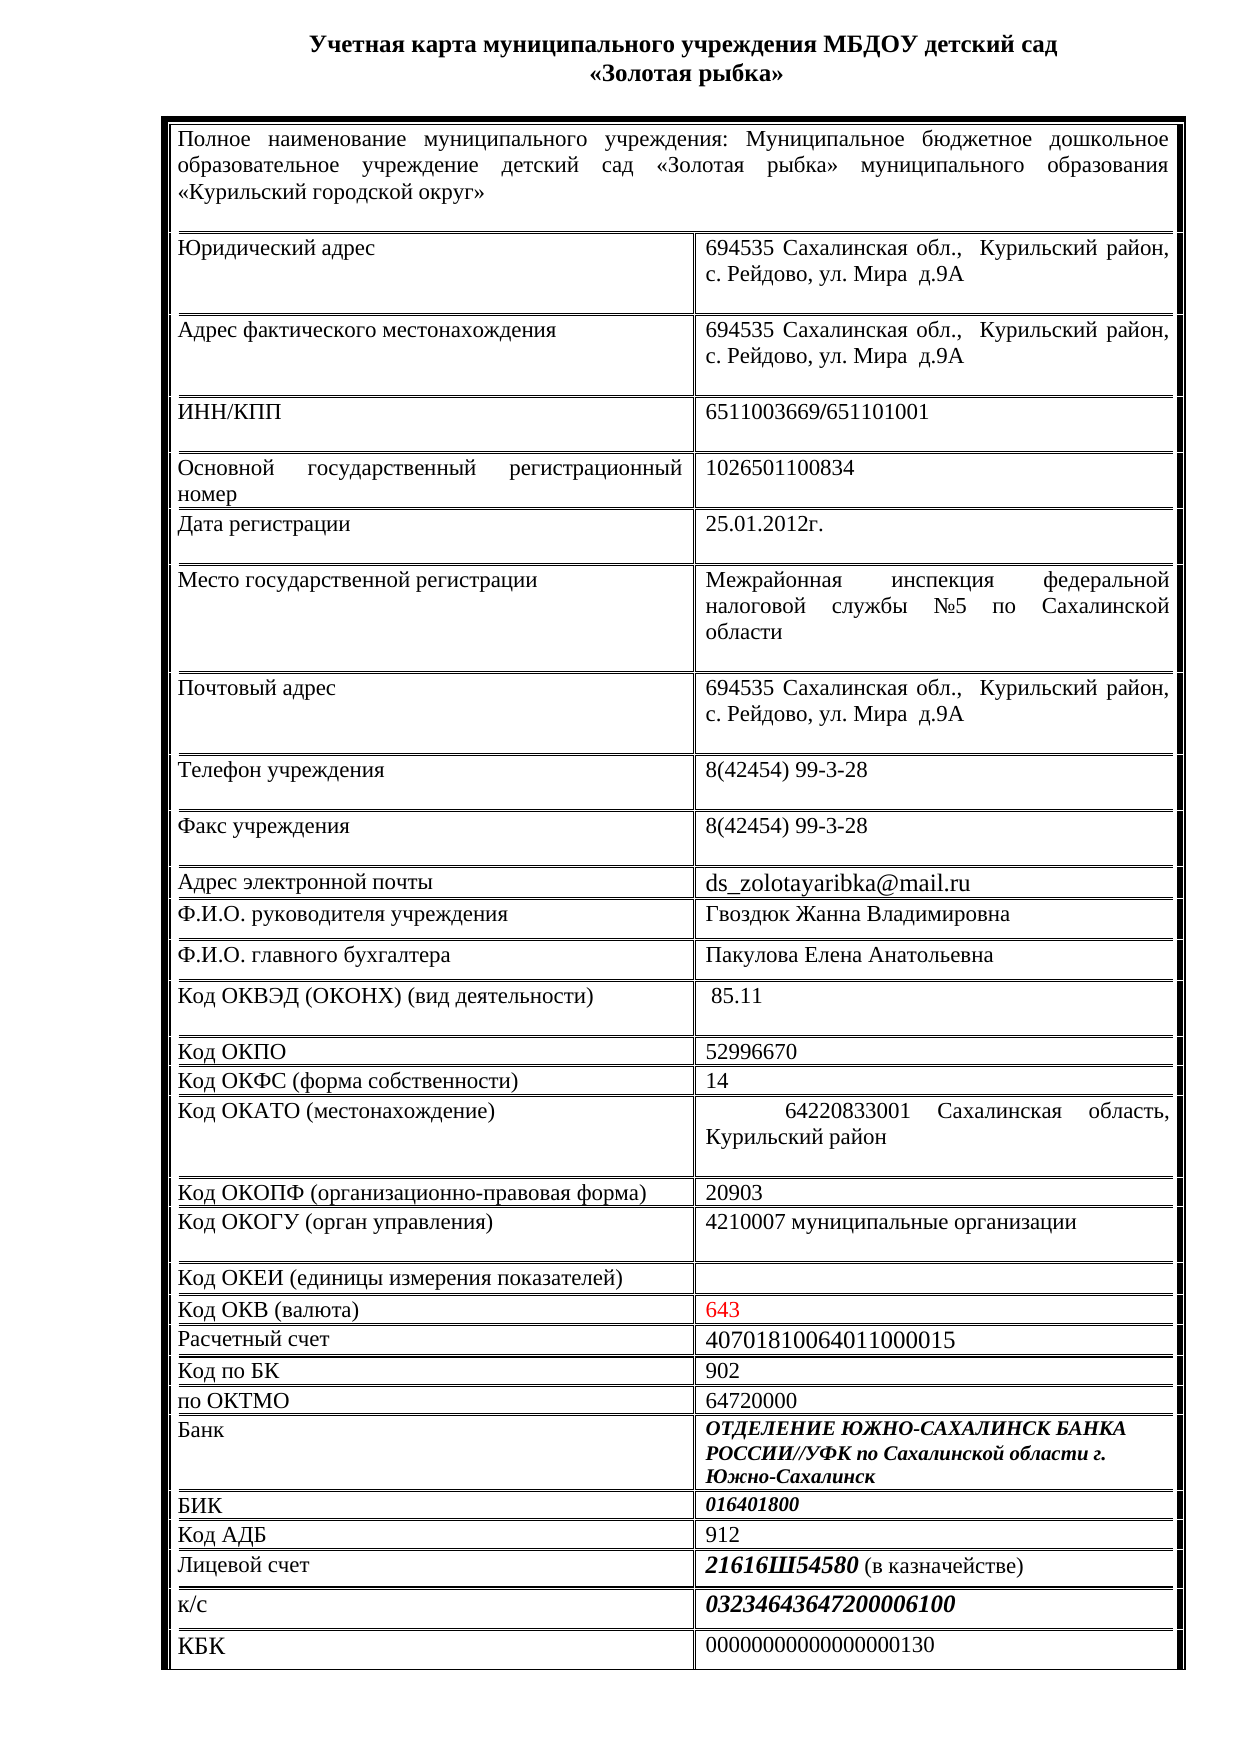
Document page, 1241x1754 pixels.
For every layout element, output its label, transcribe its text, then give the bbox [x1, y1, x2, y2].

table_cell 20903 [696, 1176, 1181, 1205]
table_cell Код ОКВ (валюта) [168, 1293, 694, 1322]
table_cell 694535 Сахалинская обл., Курильский район, с. Рейдово, ул. Мира д.9А [696, 231, 1181, 313]
table_cell 016401800 [696, 1489, 1181, 1518]
table_header Полное наименование муниципального учреждения: Муниципальное бюджетное дошкольное образовательное учреждение детский сад «Золотая рыбка» муниципального образования «Курильский городской округ» [171, 125, 1177, 231]
table_cell 85.11 [696, 979, 1181, 1034]
table_cell Адрес фактического местонахождения [168, 313, 694, 395]
table_cell Дата регистрации [171, 507, 693, 562]
table_cell Адрес электронной почты [168, 865, 694, 897]
table_cell 21616Ш54580 (в казначействе) [696, 1548, 1181, 1586]
table_cell ОТДЕЛЕНИЕ ЮЖНО-САХАЛИНСК БАНКА РОССИИ//УФК по Сахалинской области г. Южно-Сахалинск [694, 1413, 1181, 1488]
table_cell Банк [168, 1413, 694, 1488]
table_cell Расчетный счет [171, 1323, 693, 1354]
table_cell 1026501100834 [696, 451, 1181, 507]
table_cell 8(42454) 99-3-28 [694, 809, 1181, 865]
table_cell 643 [694, 1293, 1181, 1322]
table_cell Почтовый адрес [168, 671, 694, 753]
table_cell 694535 Сахалинская обл., Курильский район, с. Рейдово, ул. Мира д.9А [694, 313, 1181, 395]
table_cell Место государственной регистрации [171, 563, 693, 671]
table_cell Код ОКЕИ (единицы измерения показателей) [168, 1261, 694, 1293]
table_cell Гвоздюк Жанна Владимировна [696, 897, 1181, 937]
table_cell по ОКТМО [171, 1384, 693, 1413]
table_cell КБК [171, 1628, 693, 1669]
table_cell 25.01.2012г. [696, 507, 1181, 562]
text «Золотая рыбка» [215, 58, 1152, 87]
table_cell 6511003669/651101001 [694, 395, 1181, 451]
table_cell 14 [694, 1064, 1181, 1093]
table_cell 64720000 [696, 1384, 1181, 1413]
table_cell Код ОКОГУ (орган управления) [168, 1205, 694, 1261]
table_cell 912 [694, 1518, 1181, 1547]
table_cell Ф.И.О. руководителя учреждения [171, 897, 693, 937]
table_cell Код ОКПО [171, 1035, 693, 1064]
table_cell ИНН/КПП [168, 395, 694, 451]
table_cell Код ОКОПФ (организационно-правовая форма) [171, 1176, 693, 1205]
table_cell к/с [171, 1586, 693, 1628]
table_cell Код по БК [168, 1354, 694, 1384]
table_cell Пакулова Елена Анатольевна [696, 938, 1181, 979]
table_cell Код ОКФС (форма собственности) [168, 1064, 694, 1093]
table_cell Юридический адрес [171, 231, 693, 313]
table_cell Основной государственный регистрационный номер [171, 451, 693, 507]
table_cell 52996670 [696, 1035, 1181, 1064]
table_cell 00000000000000000130 [696, 1628, 1181, 1669]
text Учетная карта муниципального учреждения МБДОУ детский сад [215, 29, 1152, 58]
table_cell Межрайонная инспекция федеральной налоговой службы №5 по Сахалинской области [696, 563, 1181, 671]
table_cell Лицевой счет [171, 1548, 693, 1586]
table_cell БИК [171, 1489, 693, 1518]
table_cell 902 [694, 1354, 1181, 1384]
table_cell 03234643647200006100 [696, 1586, 1181, 1628]
table_cell Код ОКВЭД (ОКОНХ) (вид деятельности) [171, 979, 693, 1034]
table_cell Код ОКАТО (местонахождение) [171, 1094, 693, 1176]
table_cell 64220833001 Сахалинская область, Курильский район [696, 1094, 1181, 1176]
table_cell [694, 1261, 1181, 1293]
table_cell Ф.И.О. главного бухгалтера [171, 938, 693, 979]
table_cell 694535 Сахалинская обл., Курильский район, с. Рейдово, ул. Мира д.9А [694, 671, 1181, 753]
table_cell 8(42454) 99-3-28 [694, 753, 1181, 809]
table_cell Телефон учреждения [168, 753, 694, 809]
table_cell Код АДБ [168, 1518, 694, 1547]
table_cell 40701810064011000015 [696, 1323, 1181, 1354]
table_cell ds_zolotayaribka@mail.ru [694, 865, 1181, 897]
table_cell Факс учреждения [168, 809, 694, 865]
table_cell 4210007 муниципальные организации [694, 1205, 1181, 1261]
